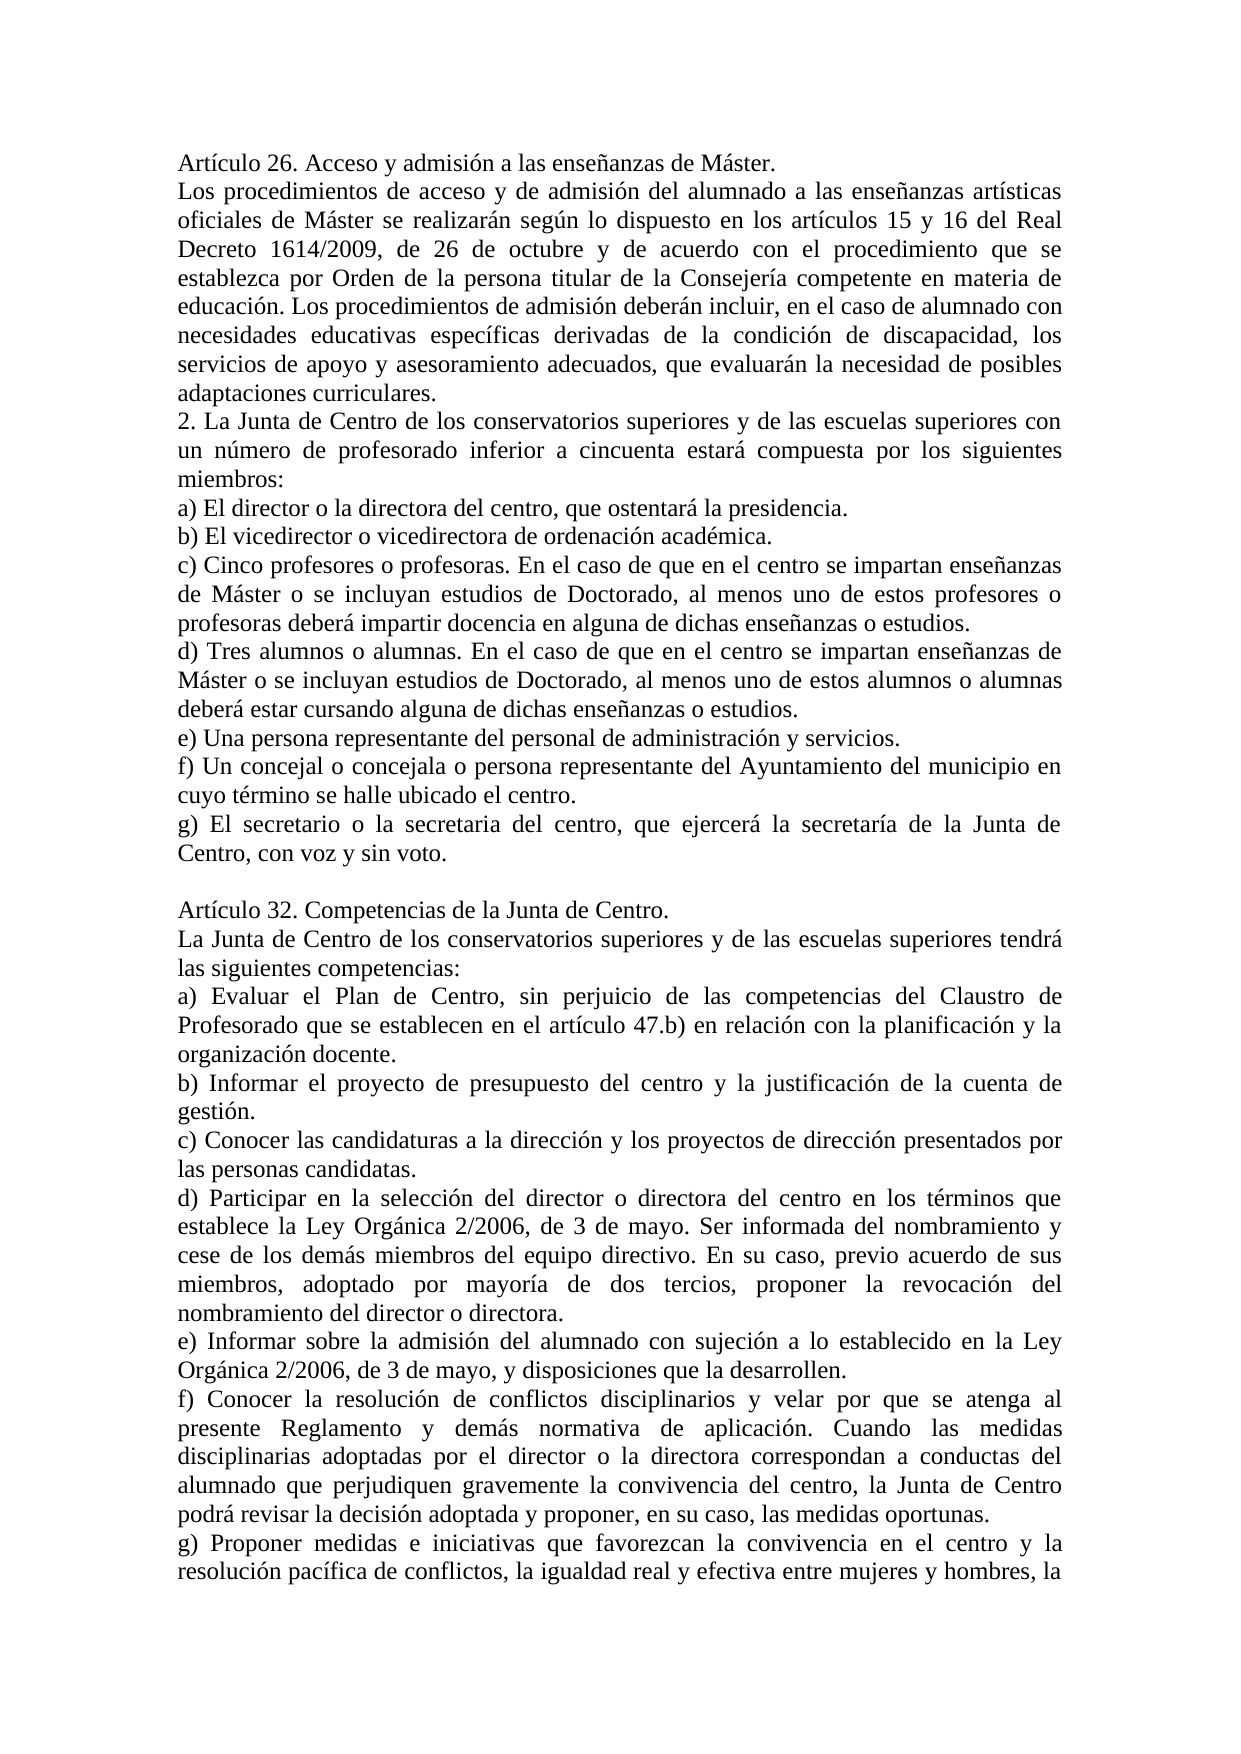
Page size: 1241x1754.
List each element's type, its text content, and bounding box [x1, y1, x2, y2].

text b) Informar el proyecto de presupuesto del centro y la justificación de la cuenta de gestión. [177, 1068, 1063, 1125]
text 2. La Junta de Centro de los conservatorios superiores y de las escuelas superiores con un número de profesorado inferior a cincuenta estará compuesta por los siguientes miembros: [177, 406, 1063, 493]
text a) Evaluar el Plan de Centro, sin perjuicio de las competencias del Claustro de Profesorado que se establecen en el artículo 47.b) en relación con la planificación y la organización docente. [177, 981, 1063, 1068]
text f) Conocer la resolución de conflictos disciplinarios y velar por que se atenga al presente Reglamento y demás normativa de aplicación. Cuando las medidas disciplinarias adoptadas por el director o la directora correspondan a conductas del alumnado que perjudiquen gravemente la convivencia del centro, la Junta de Centro podrá revisar la decisión adoptada y proponer, en su caso, las medidas oportunas. [177, 1384, 1063, 1528]
text Artículo 32. Competencias de la Junta de Centro. [177, 895, 1063, 924]
text Artículo 26. Acceso y admisión a las enseñanzas de Máster. [177, 148, 1063, 176]
text a) El director o la directora del centro, que ostentará la presidencia. [177, 493, 1063, 521]
text e) Una persona representante del personal de administración y servicios. [177, 723, 1063, 751]
text g) El secretario o la secretaria del centro, que ejercerá la secretaría de la Junta de Centro, con voz y sin voto. [177, 809, 1063, 866]
text Los procedimientos de acceso y de admisión del alumnado a las enseñanzas artísticas oficiales de Máster se realizarán según lo dispuesto en los artículos 15 y 16 del Real Decreto 1614/2009, de 26 de octubre y de acuerdo con el procedimiento que se establezca por Orden de la persona titular de la Consejería competente en materia de educación. Los procedimientos de admisión deberán incluir, en el caso de alumnado con necesidades educativas específicas derivadas de la condición de discapacidad, los servicios de apoyo y asesoramiento adecuados, que evaluarán la necesidad de posibles adaptaciones curriculares. [177, 176, 1063, 406]
text b) El vicedirector o vicedirectora de ordenación académica. [177, 521, 1063, 550]
text c) Cinco profesores o profesoras. En el caso de que en el centro se impartan enseñanzas de Máster o se incluyan estudios de Doctorado, al menos uno de estos profesores o profesoras deberá impartir docencia en alguna de dichas enseñanzas o estudios. [177, 550, 1063, 636]
text d) Participar en la selección del director o directora del centro en los términos que establece la Ley Orgánica 2/2006, de 3 de mayo. Ser informada del nombramiento y cese de los demás miembros del equipo directivo. En su caso, previo acuerdo de sus miembros, adoptado por mayoría de dos tercios, proponer la revocación del nombramiento del director o directora. [177, 1183, 1063, 1326]
text e) Informar sobre la admisión del alumnado con sujeción a lo establecido en la Ley Orgánica 2/2006, de 3 de mayo, y disposiciones que la desarrollen. [177, 1326, 1063, 1384]
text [177, 1528, 1063, 1585]
text d) Tres alumnos o alumnas. En el caso de que en el centro se impartan enseñanzas de Máster o se incluyan estudios de Doctorado, al menos uno de estos alumnos o alumnas deberá estar cursando alguna de dichas enseñanzas o estudios. [177, 636, 1063, 723]
text c) Conocer las candidaturas a la dirección y los proyectos de dirección presentados por las personas candidatas. [177, 1125, 1063, 1183]
text f) Un concejal o concejala o persona representante del Ayuntamiento del municipio en cuyo término se halle ubicado el centro. [177, 751, 1063, 809]
text La Junta de Centro de los conservatorios superiores y de las escuelas superiores tendrá las siguientes competencias: [177, 924, 1063, 981]
